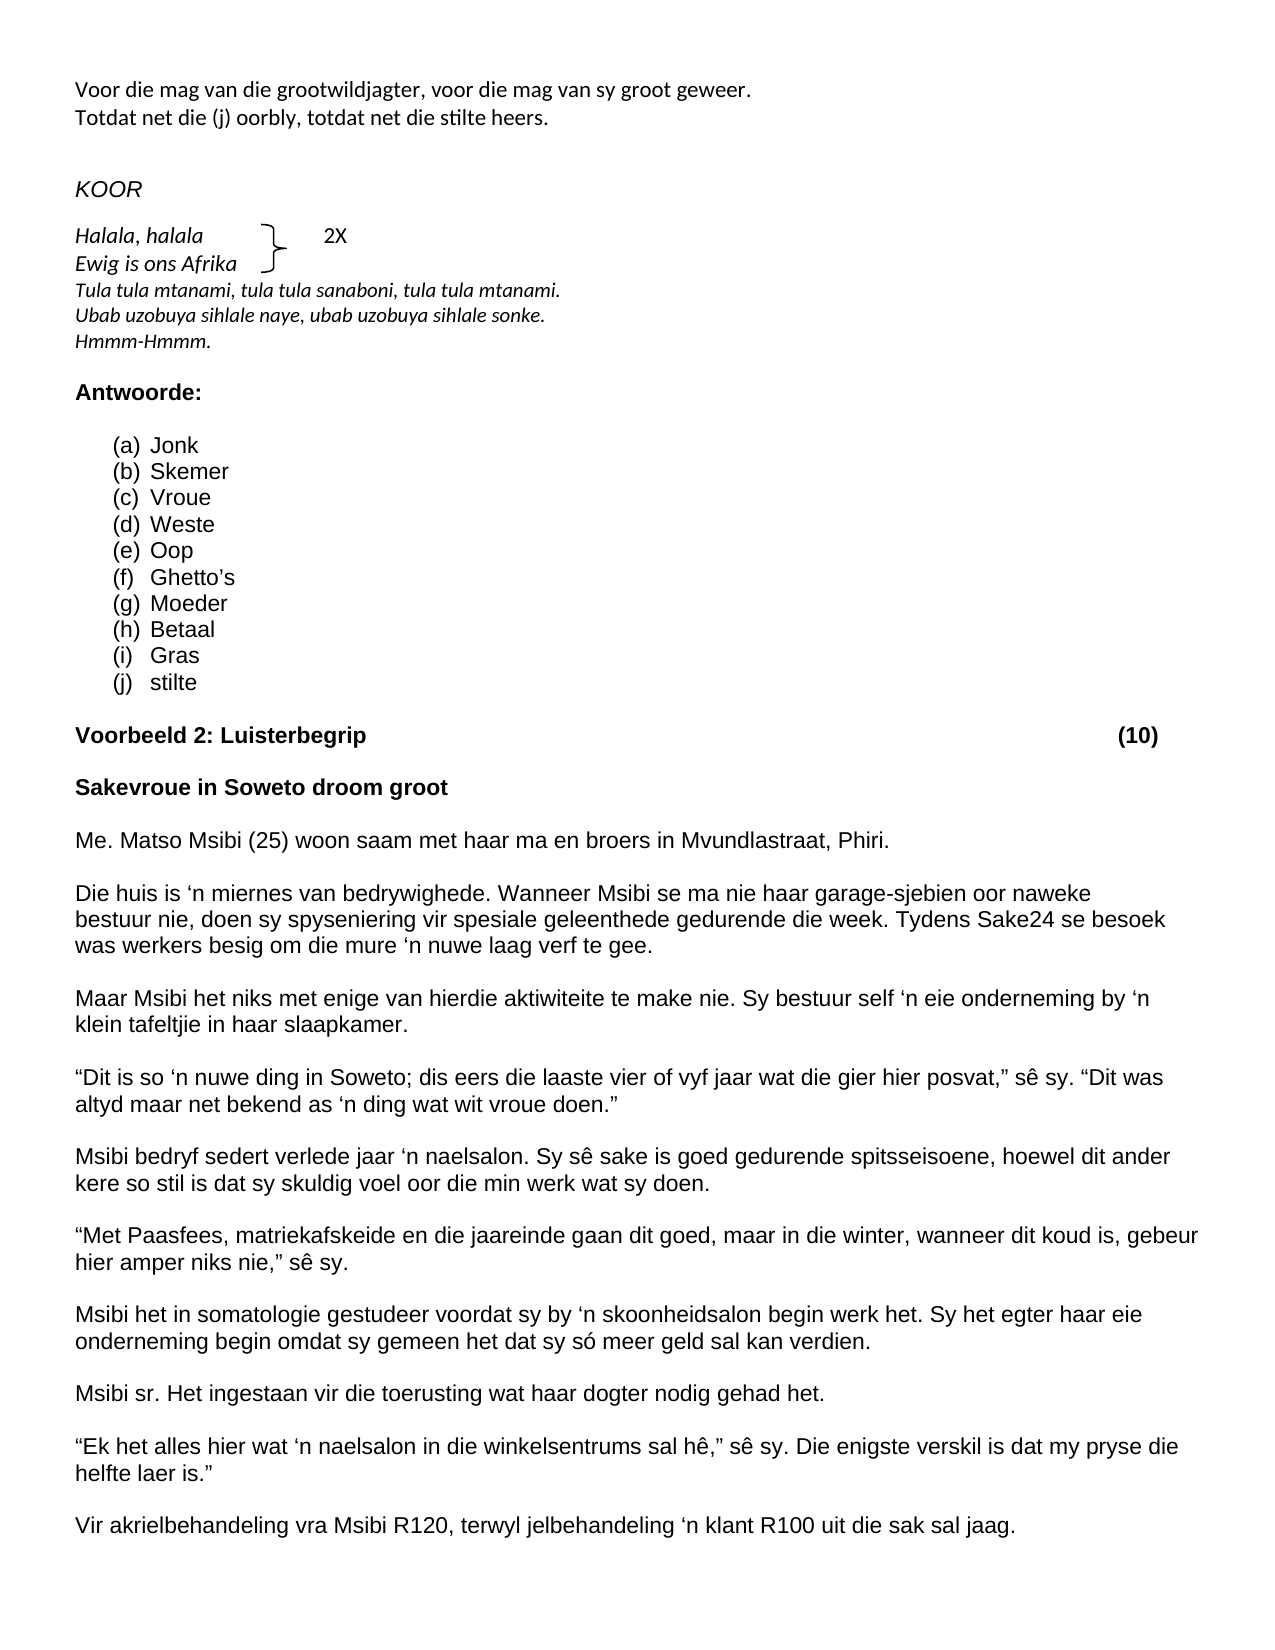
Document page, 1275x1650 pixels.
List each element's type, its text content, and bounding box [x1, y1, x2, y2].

text “Dit is so ‘n nuwe ding in Soweto; dis eers die laaste vier of vyf jaar wat die gier hier posvat,” sê sy. “Dit was altyd maar net bekend as ‘n ding wat wit vroue doen.” [75, 1064, 1200, 1117]
text Totdat net die (j) oorbly, totdat net die stilte heers. [75, 103, 1200, 131]
list Jonk [112, 432, 1200, 458]
text Antwoorde: [75, 379, 1200, 405]
text Tula tula mtanami, tula tula sanaboni, tula tula mtanami. Ubab uzobuya sihlale naye, ubab uzobuya sihlale sonke. Hmmm-Hmmm. [75, 277, 1200, 353]
text Msibi bedryf sedert verlede jaar ‘n naelsalon. Sy sê sake is goed gedurende spitsseisoene, hoewel dit ander kere so stil is dat sy skuldig voel oor die min werk wat sy doen. [75, 1143, 1200, 1196]
list Skemer [112, 458, 1200, 484]
text Msibi het in somatologie gestudeer voordat sy by ‘n skoonheidsalon begin werk het. Sy het egter haar eie onderneming begin omdat sy gemeen het dat sy só meer geld sal kan verdien. [75, 1301, 1200, 1354]
text Maar Msibi het niks met enige van hierdie aktiwiteite te make nie. Sy bestuur self ‘n eie onderneming by ‘n klein tafeltjie in haar slaapkamer. [75, 985, 1200, 1038]
list Ghetto’s [112, 563, 1200, 590]
text “Met Paasfees, matriekafskeide en die jaareinde gaan dit goed, maar in die winter, wanneer dit koud is, gebeur hier amper niks nie,” sê sy. [75, 1222, 1200, 1275]
text Sakevroue in Soweto droom groot [75, 774, 1200, 801]
text Voorbeeld 2: Luisterbegrip (10) [75, 722, 1200, 748]
text KOOR [75, 176, 1200, 202]
list Weste [112, 511, 1200, 537]
list Oop [112, 537, 1200, 563]
text Halala, halala 2X [75, 221, 1200, 249]
text Voor die mag van die grootwildjagter, voor die mag van sy groot geweer. [75, 75, 1200, 103]
list Betaal [112, 616, 1200, 642]
text Me. Matso Msibi (25) woon saam met haar ma en broers in Mvundlastraat, Phiri. [75, 827, 1200, 853]
list Vroue [112, 484, 1200, 511]
list Moeder [112, 590, 1200, 616]
list Gras [112, 642, 1200, 669]
list stilte [112, 669, 1200, 695]
text Vir akrielbehandeling vra Msibi R120, terwyl jelbehandeling ‘n klant R100 uit die sak sal jaag. [75, 1512, 1200, 1538]
text “Ek het alles hier wat ‘n naelsalon in die winkelsentrums sal hê,” sê sy. Die enigste verskil is dat my pryse die helfte laer is.” [75, 1433, 1200, 1486]
text bestuur nie, doen sy spyseniering vir spesiale geleenthede gedurende die week. Tydens Sake24 se besoek was werkers besig om die mure ‘n nuwe laag verf te gee. [75, 906, 1200, 959]
text Ewig is ons Afrika [75, 249, 1200, 277]
text Die huis is ‘n miernes van bedrywighede. Wanneer Msibi se ma nie haar garage-sjebien oor naweke [75, 880, 1200, 906]
text Msibi sr. Het ingestaan vir die toerusting wat haar dogter nodig gehad het. [75, 1380, 1200, 1407]
